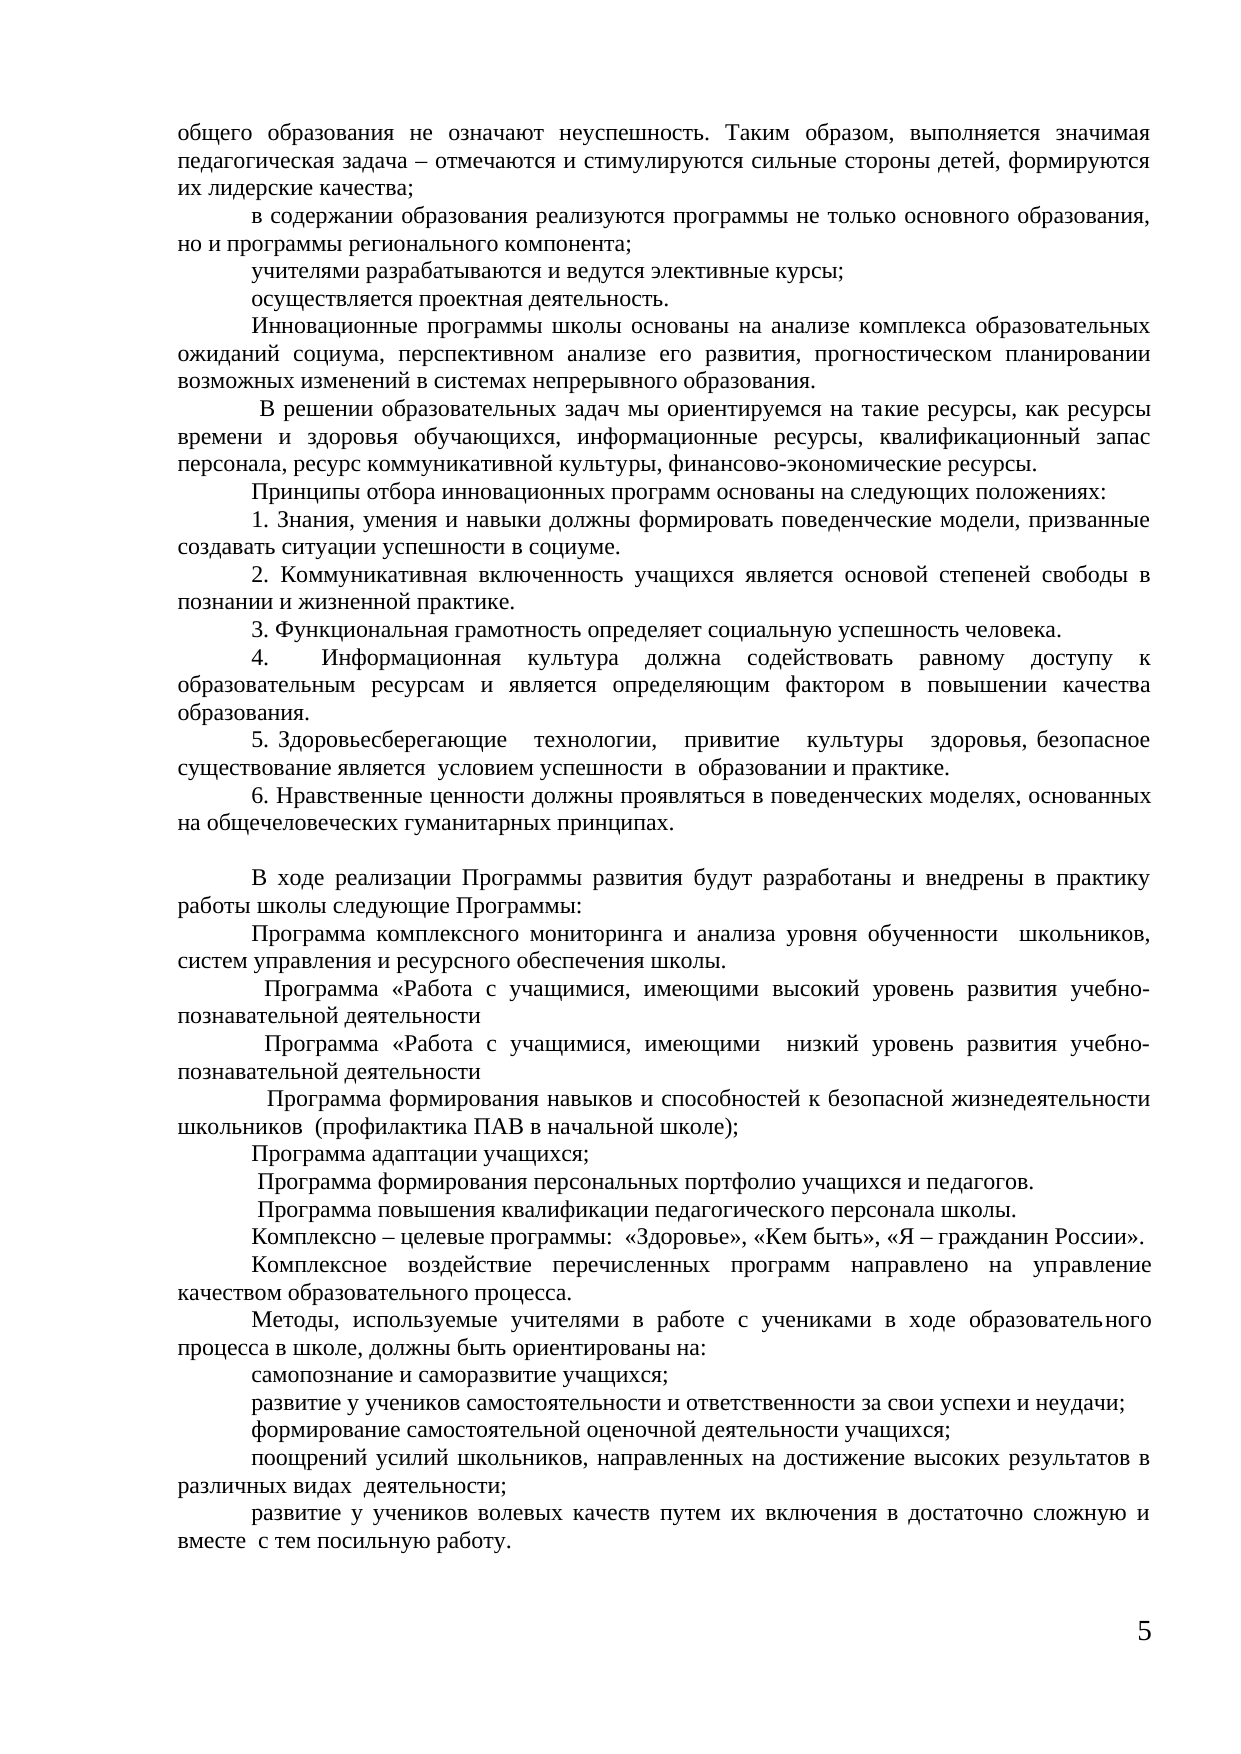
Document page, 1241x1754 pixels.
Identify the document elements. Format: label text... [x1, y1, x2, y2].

text 5. Здоровьесберегающие технологии, привитие культуры здоровья, безопасное существование является условием успешности в образовании и практике. [177, 725, 1152, 781]
text осуществляется проектная деятельность. [177, 284, 1152, 311]
text формирование самостоятельной оценочной деятельности учащихся; [177, 1416, 1152, 1443]
text самопознание и саморазвитие учащихся; [177, 1360, 1152, 1388]
text В решении образовательных задач мы ориентируемся на такие ресурсы, как ресурсы времени и здоровья обучающихся, информационные ресурсы, квалификационный запас персонала, ресурс коммуникативной культуры, финансово-экономические ресурсы. [177, 394, 1152, 477]
text Программа «Работа с учащимися, имеющими высокий уровень развития учебно-познавательной деятельности [177, 974, 1152, 1029]
text В ходе реализации Программы развития будут разработаны и внедрены в практику работы школы следующие Программы: [177, 863, 1152, 919]
text 4. Информационная культура должна содействовать равному доступу к образовательным ресурсам и является определяющим фактором в повышении качества образования. [177, 643, 1152, 725]
text Программа адаптации учащихся; [177, 1139, 1152, 1167]
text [177, 118, 1152, 201]
text развитие у учеников волевых качеств путем их включения в достаточно сложную и вместе с тем посильную работу. [177, 1498, 1152, 1553]
text 6. Нравственные ценности должны проявляться в поведенческих моделях, основанных на общечеловеческих гуманитарных принципах. [177, 781, 1152, 836]
text в содержании образования реализуются программы не только основного образования, но и программы регионального компонента; [177, 201, 1152, 256]
text Комплексно – целевые программы: «Здоровье», «Кем быть», «Я – гражданин России». [177, 1222, 1152, 1250]
text Комплексное воздействие перечисленных программ направлено на управление качеством образовательного процесса. [177, 1250, 1152, 1305]
text 3. Функциональная грамотность определяет социальную успешность человека. [177, 615, 1152, 643]
text 1. Знания, умения и навыки должны формировать поведенческие модели, призванные создавать ситуации успешности в социуме. [177, 504, 1152, 560]
text поощрений усилий школьников, направленных на достижение высоких результатов в различных видах деятельности; [177, 1443, 1152, 1498]
text Программа «Работа с учащимися, имеющими низкий уровень развития учебно-познавательной деятельности [177, 1029, 1152, 1084]
text Программа формирования персональных портфолио учащихся и педагогов. [177, 1167, 1152, 1195]
text Программа комплексного мониторинга и анализа уровня обученности школьников, систем управления и ресурсного обеспечения школы. [177, 919, 1152, 974]
text учителями разрабатываются и ведутся элективные курсы; [177, 256, 1152, 284]
text 2. Коммуникативная включенность учащихся является основой степеней свободы в познании и жизненной практике. [177, 560, 1152, 615]
text развитие у учеников самостоятельности и ответственности за свои успехи и неудачи; [177, 1388, 1152, 1416]
text Программа формирования навыков и способностей к безопасной жизнедеятельности школьников (профилактика ПАВ в начальной школе); [177, 1084, 1152, 1139]
text Принципы отбора инновационных программ основаны на следующих положениях: [177, 477, 1152, 504]
text Инновационные программы школы основаны на анализе комплекса образовательных ожиданий социума, перспективном анализе его развития, прогностическом планировании возможных изменений в системах непрерывного образования. [177, 311, 1152, 394]
text Программа повышения квалификации педагогического персонала школы. [177, 1195, 1152, 1222]
text Методы, используемые учителями в работе с учениками в ходе образовательного процесса в школе, должны быть ориентированы на: [177, 1305, 1152, 1360]
